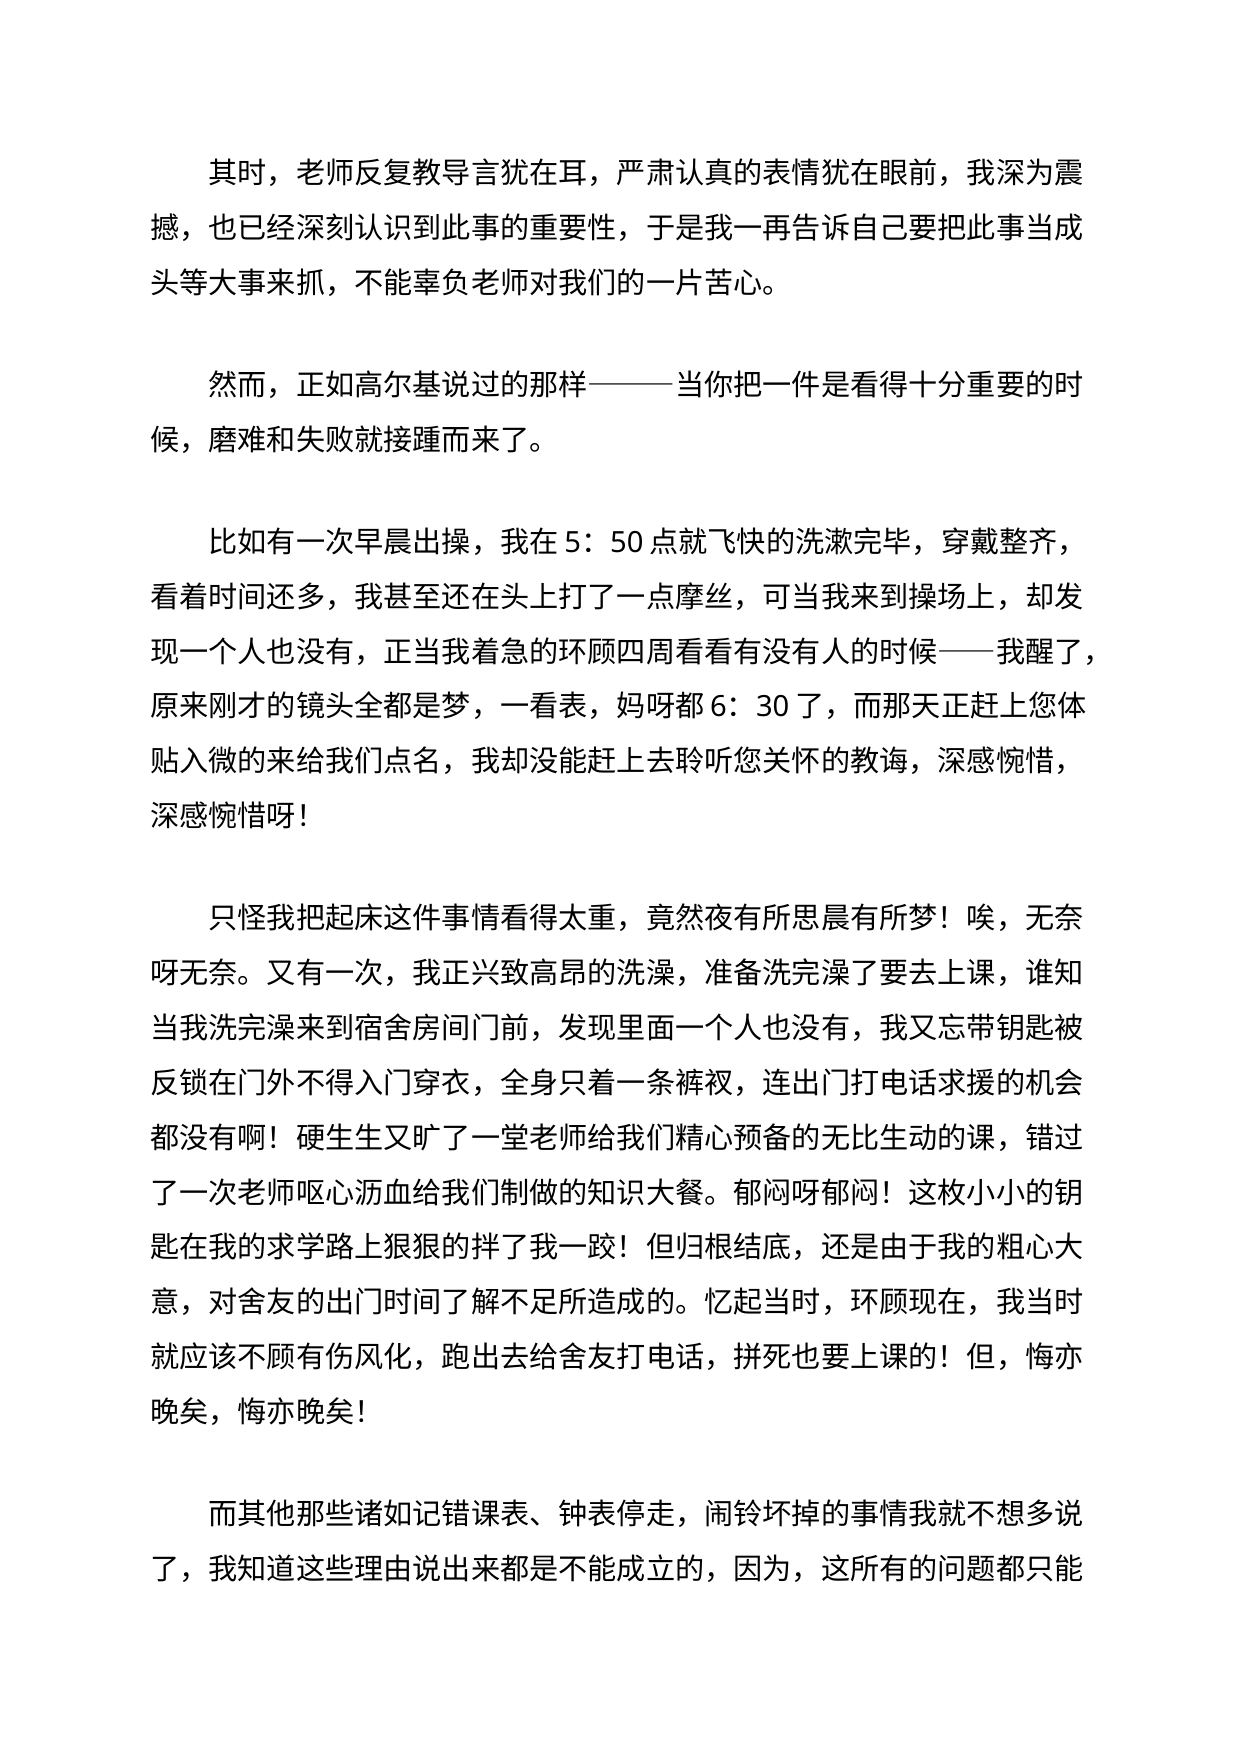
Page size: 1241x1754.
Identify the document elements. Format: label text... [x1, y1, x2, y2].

text 比如有一次早晨出操，我在5：50点就飞快的洗漱完毕，穿戴整齐，看着时间还多，我甚至还在头上打了一点摩丝，可当我来到操场上，却发现一个人也没有，正当我着急的环顾四周看看有没有人的时候——我醒了，原来刚才的镜头全都是梦，一看表，妈呀都6：30了，而那天正赶上您体贴入微的来给我们点名，我却没能赶上去聆听您关怀的教诲，深感惋惜，深感惋惜呀！ [150, 518, 1090, 835]
text 然而，正如高尔基说过的那样———当你把一件是看得十分重要的时候，磨难和失败就接踵而来了。 [150, 362, 1090, 459]
text 只怪我把起床这件事情看得太重，竟然夜有所思晨有所梦！唉，无奈呀无奈。又有一次，我正兴致高昂的洗澡，准备洗完澡了要去上课，谁知当我洗完澡来到宿舍房间门前，发现里面一个人也没有，我又忘带钥匙被反锁在门外不得入门穿衣，全身只着一条裤衩，连出门打电话求援的机会都没有啊！硬生生又旷了一堂老师给我们精心预备的无比生动的课，错过了一次老师呕心沥血给我们制做的知识大餐。郁闷呀郁闷！这枚小小的钥匙在我的求学路上狠狠的拌了我一跤！但归根结底，还是由于我的粗心大意，对舍友的出门时间了解不足所造成的。忆起当时，环顾现在，我当时就应该不顾有伤风化，跑出去给舍友打电话，拼死也要上课的！但，悔亦晚矣，悔亦晚矣！ [150, 895, 1090, 1431]
text 其时，老师反复教导言犹在耳，严肃认真的表情犹在眼前，我深为震撼，也已经深刻认识到此事的重要性，于是我一再告诉自己要把此事当成头等大事来抓，不能辜负老师对我们的一片苦心。 [150, 150, 1090, 302]
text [150, 1491, 1090, 1588]
